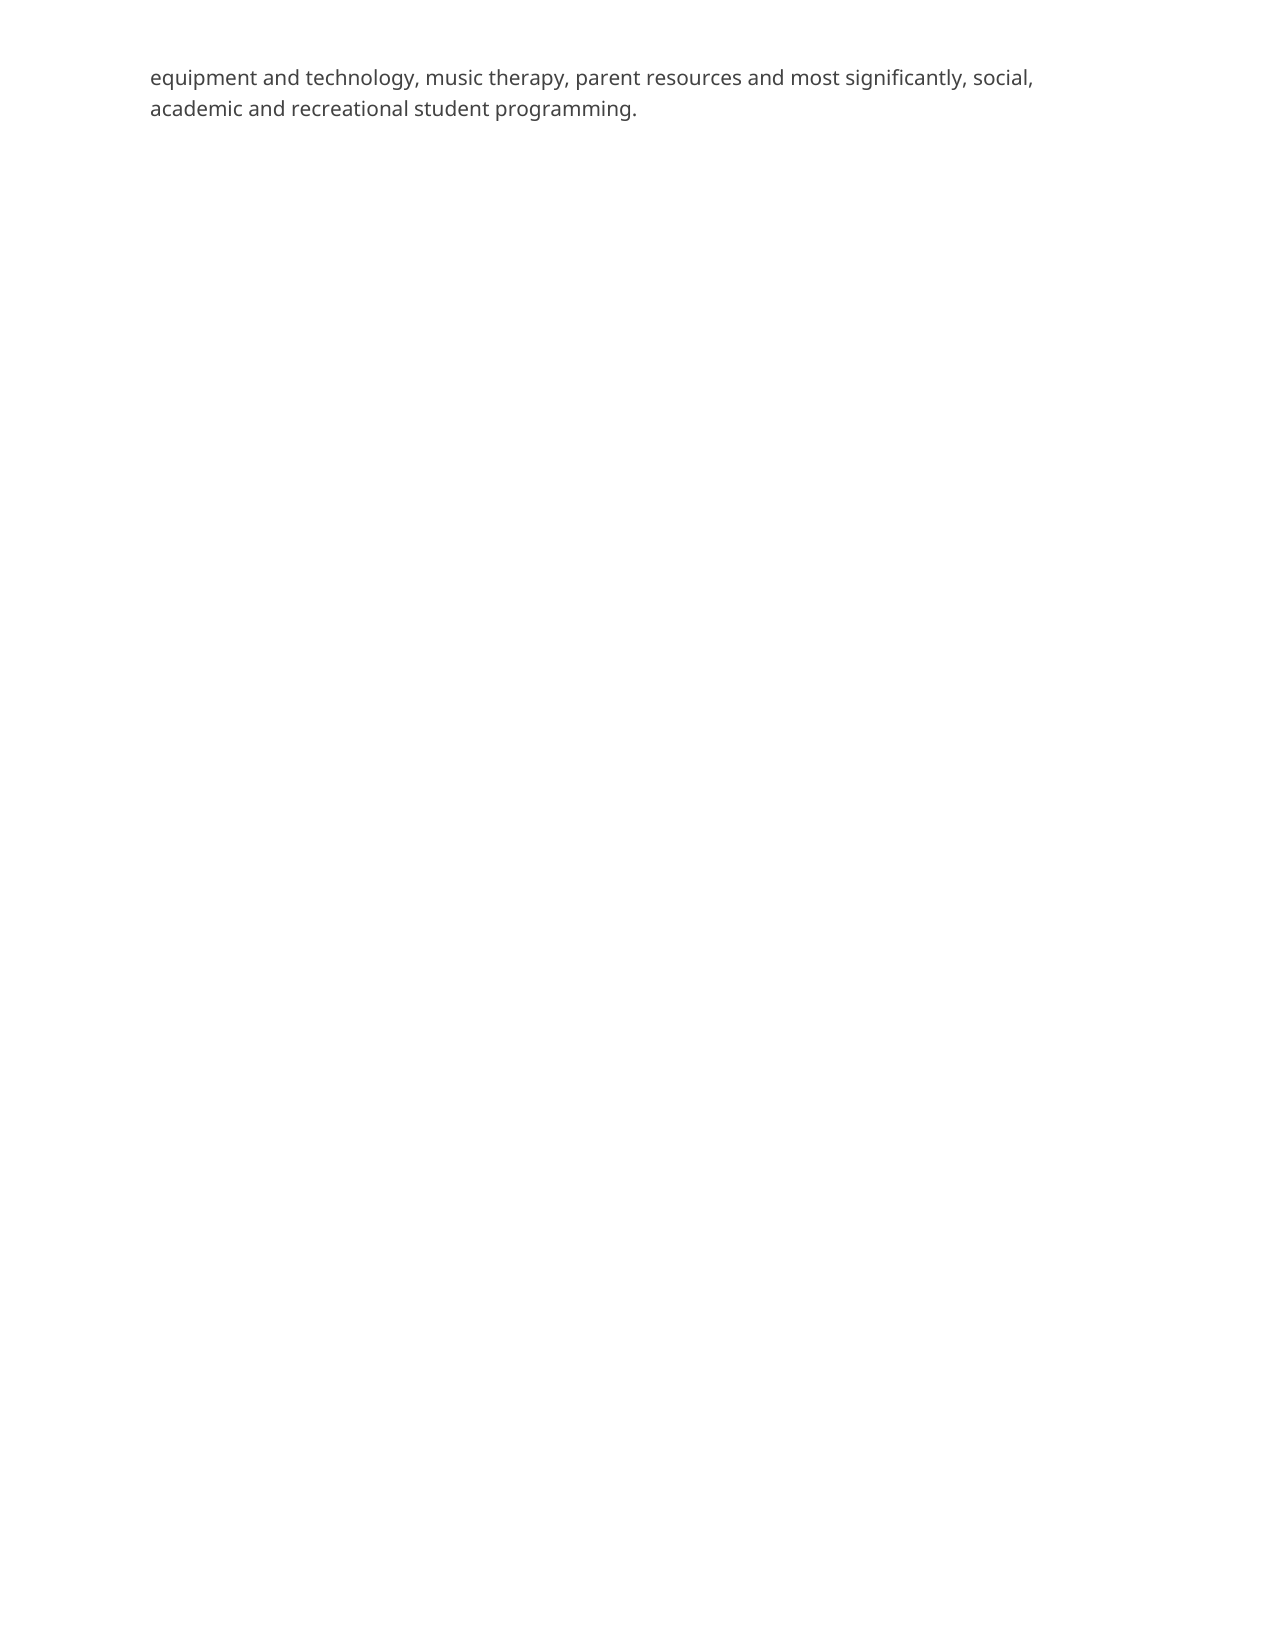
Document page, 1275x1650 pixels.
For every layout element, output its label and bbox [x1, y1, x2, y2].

text [150, 60, 1125, 122]
